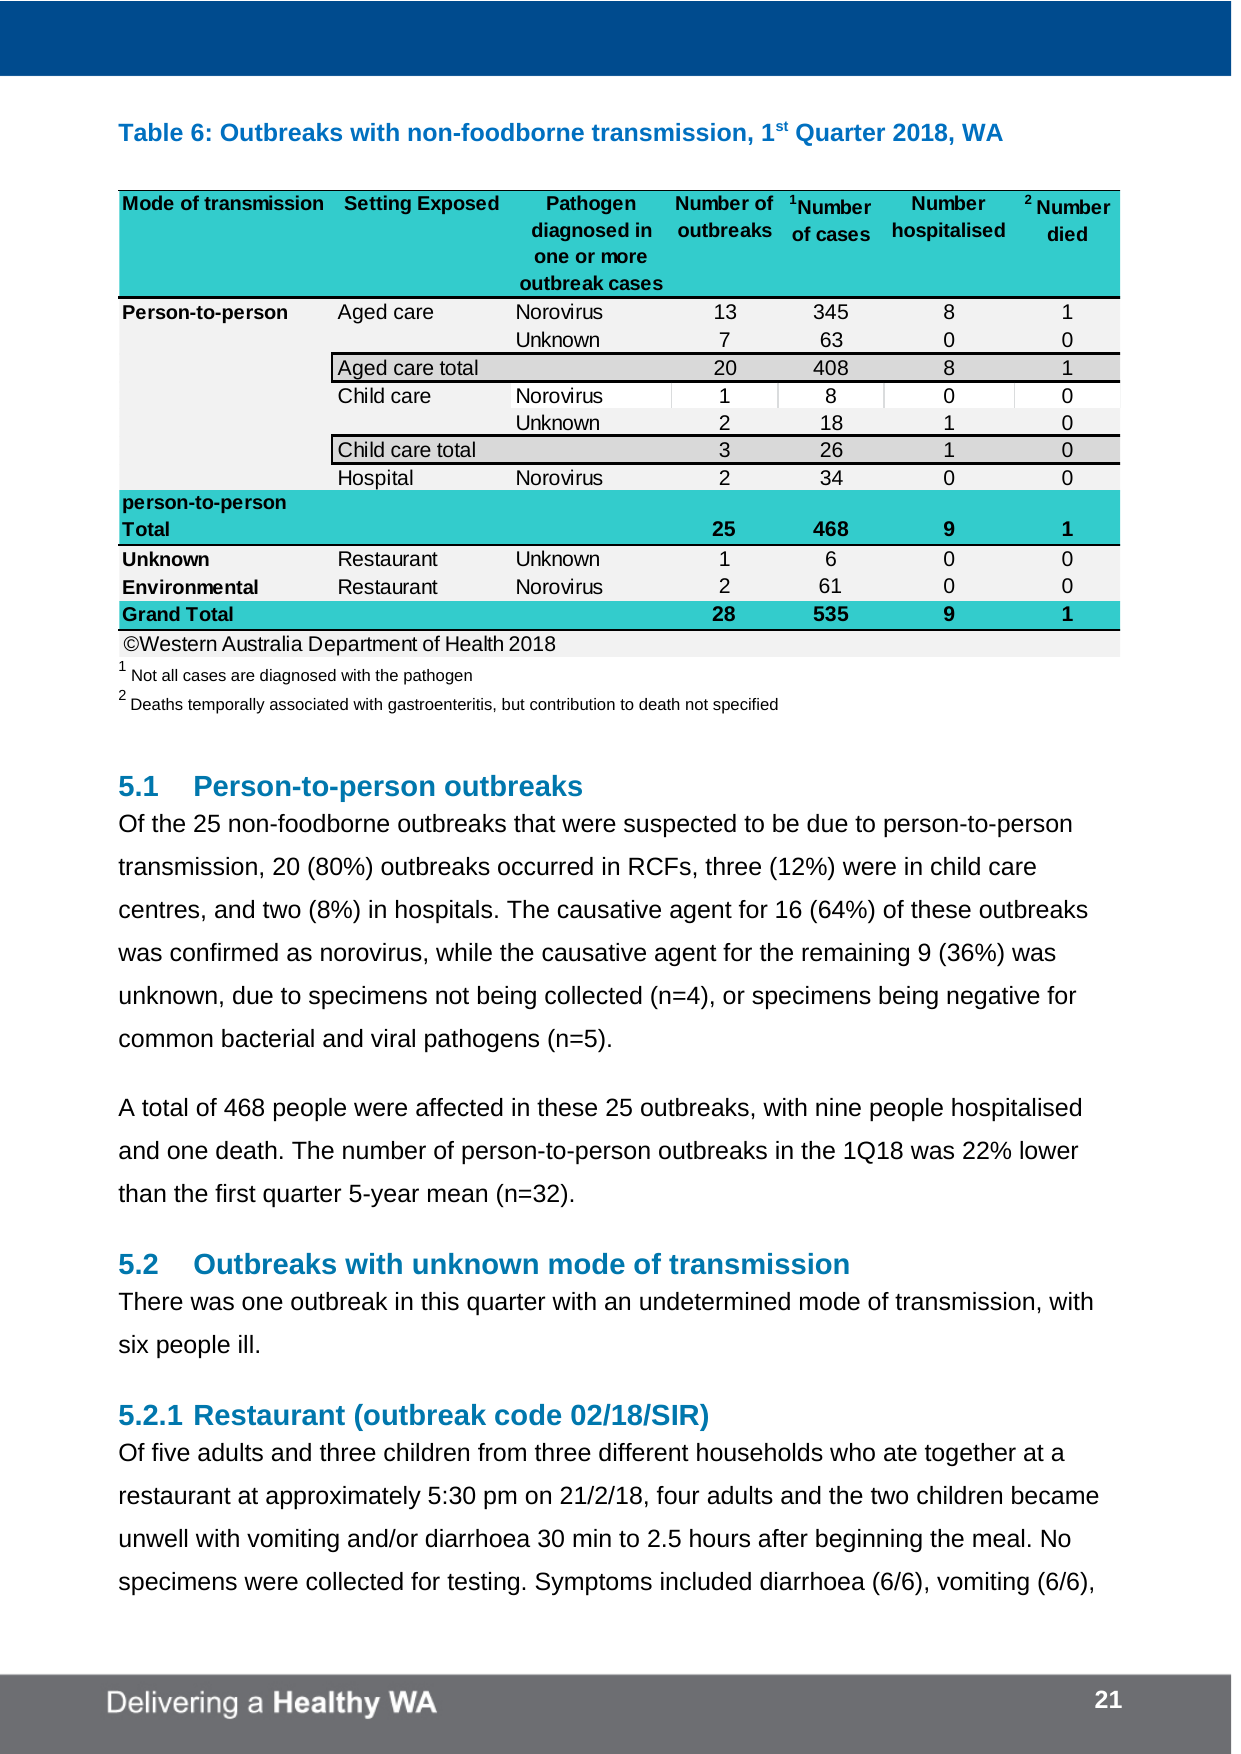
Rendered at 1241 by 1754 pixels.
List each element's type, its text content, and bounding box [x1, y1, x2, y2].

picture [0, 1, 1232, 1754]
text Table 6: Outbreaks with non-foodborne transmission, 1st Quarter 2018, WA [118, 118, 1122, 147]
text Of the 25 non-foodborne outbreaks that were suspected to be due to person-to-person transmission, 20 (80%) outbreaks occurred in RCFs, three (12%) were in child care centres, and two (8%) in hospitals. The causative agent for 16 (64%) of these outbreaks was confirmed as norovirus, while the causative agent for the remaining 9 (36%) was unknown, due to specimens not being collected (n=4), or specimens being negative for common bacterial and viral pathogens (n=5). [118, 809, 1122, 1053]
subtitle Outbreaks with unknown mode of transmission [118, 1247, 1122, 1281]
subtitle Person-to-person outbreaks [118, 769, 1122, 803]
text A total of 468 people were affected in these 25 outbreaks, with nine people hospitalised and one death. The number of person-to-person outbreaks in the 1Q18 was 22% lower than the first quarter 5-year mean (n=32). [118, 1093, 1122, 1208]
text There was one outbreak in this quarter with an undetermined mode of transmission, with six people ill. [118, 1287, 1122, 1359]
subtitle Restaurant (outbreak code 02/18/SIR) [118, 1398, 1122, 1432]
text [118, 1438, 1122, 1596]
text 1 Not all cases are diagnosed with the pathogen [118, 658, 1117, 687]
text 2 Deaths temporally associated with gastroenteritis, but contribution to death not specified [118, 687, 1117, 715]
